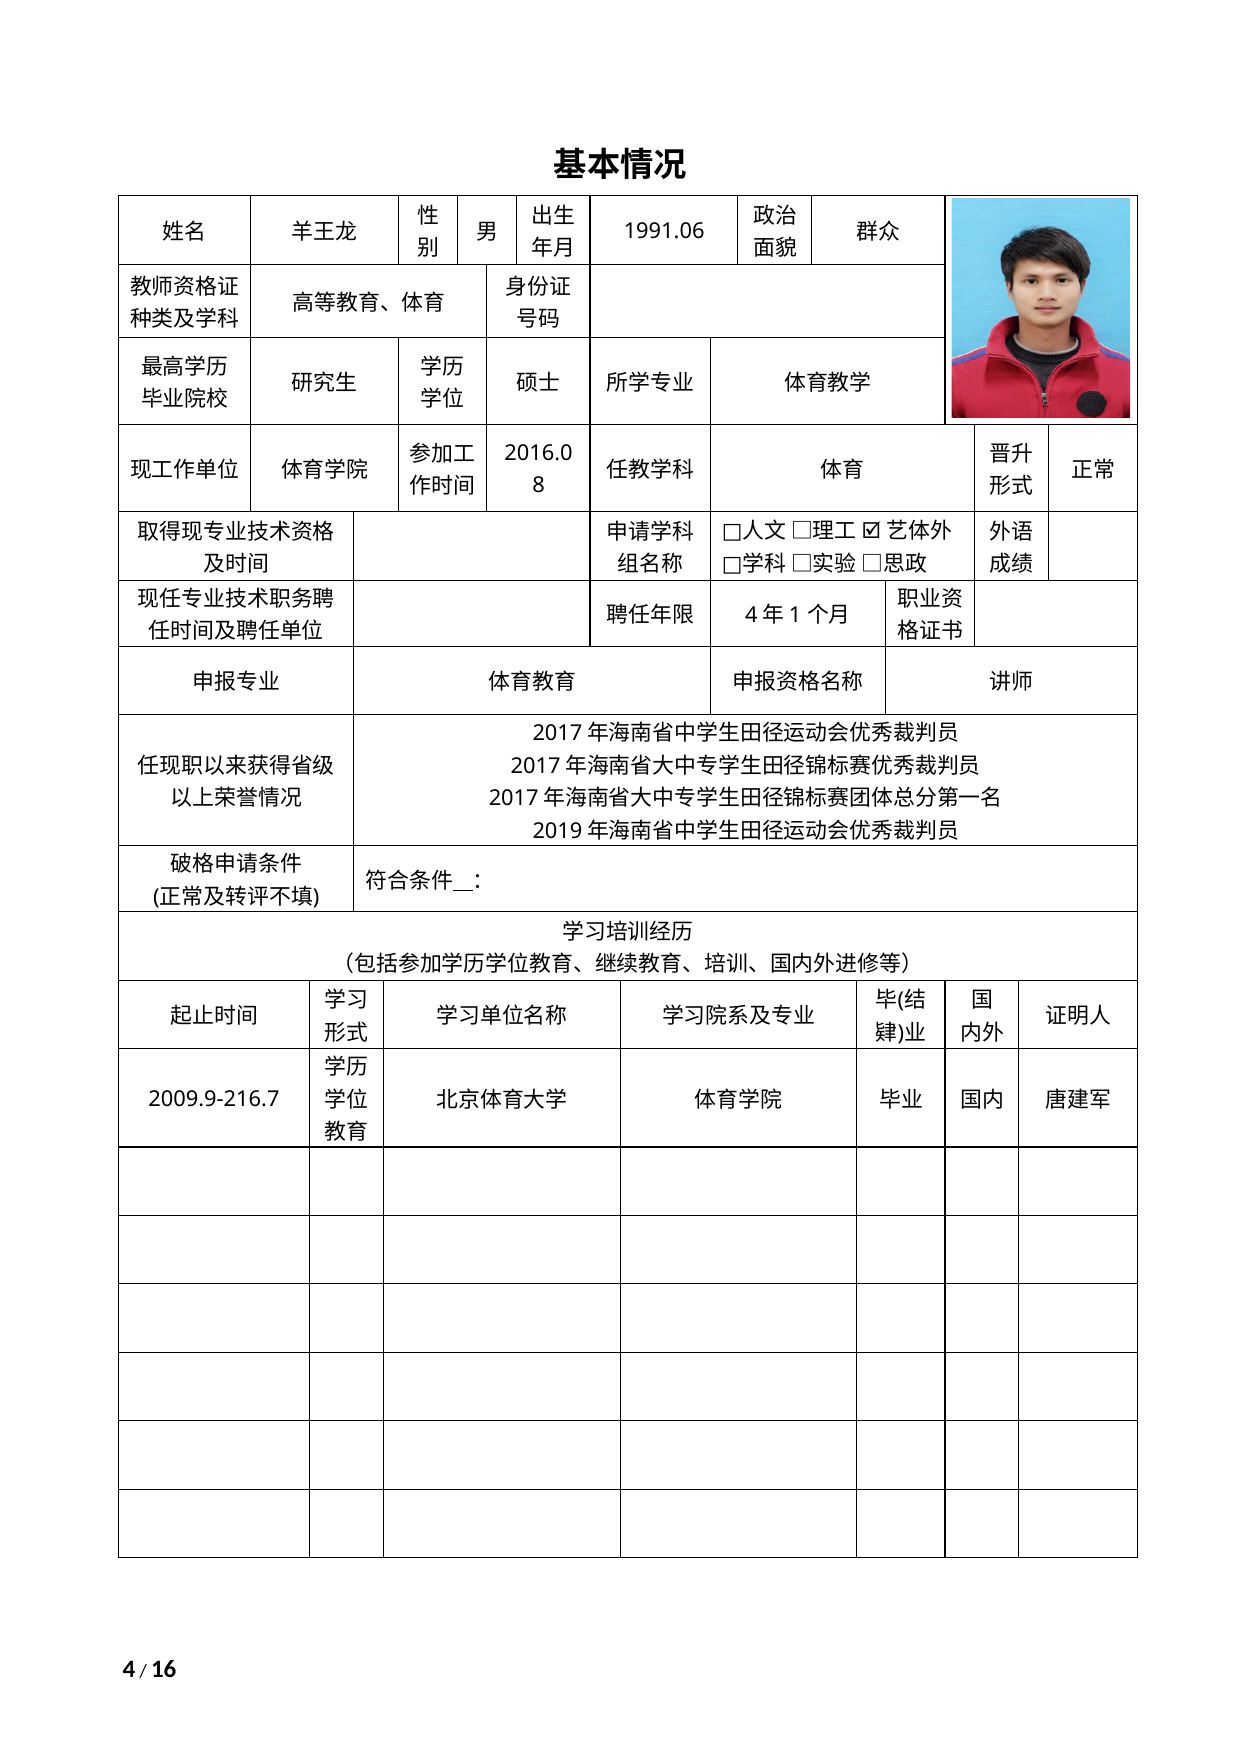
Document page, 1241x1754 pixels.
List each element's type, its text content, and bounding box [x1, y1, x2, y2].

table_cell 身份证 号码 [487, 265, 589, 337]
table_cell [975, 581, 1137, 646]
table_cell 正常 [1049, 425, 1137, 511]
table_cell 申报资格名称 [711, 647, 885, 714]
table_cell [310, 1216, 383, 1283]
table_cell [1019, 1421, 1137, 1489]
table_header 群众 [812, 196, 944, 264]
table_cell [857, 1284, 944, 1352]
table_cell [946, 1490, 1018, 1557]
table_cell 体育学院 [621, 1049, 856, 1146]
table_cell [857, 1490, 944, 1557]
table_cell 毕(结肄)业 [857, 981, 944, 1048]
table_cell 破格申请条件 (正常及转评不填) [119, 846, 353, 911]
table_cell 现工作单位 [119, 425, 250, 511]
table_cell [119, 1148, 309, 1215]
table_cell [621, 1284, 856, 1352]
table_cell [621, 1148, 856, 1215]
table_cell 高等教育、体育 [251, 265, 486, 337]
table_cell 2017年海南省中学生田径运动会优秀裁判员 2017年海南省大中专学生田径锦标赛优秀裁判员 2017年海南省大中专学生田径锦标赛团体总分第一名 2019年海南省中学生田径运动会优秀裁判员 [354, 715, 1137, 845]
table_cell [621, 1421, 856, 1489]
table_cell [119, 1216, 309, 1283]
table_cell [119, 1284, 309, 1352]
table_cell [119, 1421, 309, 1489]
text 基本情况 [118, 129, 1122, 194]
table_cell [857, 1148, 944, 1215]
table_header 性别 [399, 196, 457, 264]
table_cell 申报专业 [119, 647, 353, 714]
table_cell 国内 [946, 1049, 1018, 1146]
table_cell 唐建军 [1019, 1049, 1137, 1146]
table_cell 申请学科组名称 [591, 512, 710, 579]
table_cell [384, 1490, 620, 1557]
table_cell □人文 □理工 艺体外 □学科 □实验 □思政 [711, 512, 974, 579]
table_cell [857, 1216, 944, 1283]
table_cell 起止时间 [119, 981, 309, 1048]
table_cell 学习培训经历 （包括参加学历学位教育、继续教育、培训、国内外进修等） [119, 912, 1137, 979]
table_cell [857, 1421, 944, 1489]
table_cell 2009.9-216.7 [119, 1049, 309, 1146]
table_cell [1019, 1148, 1137, 1215]
table_cell [857, 1353, 944, 1420]
table_cell 教师资格证种类及学科 [119, 265, 250, 337]
table_cell [119, 1353, 309, 1420]
table_cell 体育教育 [354, 647, 710, 714]
table_cell [310, 1353, 383, 1420]
table_cell [1019, 1353, 1137, 1420]
table_cell [119, 1490, 309, 1557]
table_cell [1019, 1216, 1137, 1283]
table_cell 外语 成绩 [975, 512, 1048, 579]
table_header 羊王龙 [251, 196, 398, 264]
table_cell 体育 [711, 425, 974, 511]
table_cell [946, 1421, 1018, 1489]
table_cell 毕业 [857, 1049, 944, 1146]
table_cell [354, 512, 589, 579]
table_cell [621, 1216, 856, 1283]
table_cell 北京体育大学 [384, 1049, 620, 1146]
table_cell 最高学历 毕业院校 [119, 338, 250, 424]
table_cell 硕士 [487, 338, 589, 424]
table_header 出生年月 [517, 196, 589, 264]
table_cell [1019, 1284, 1137, 1352]
table_cell [384, 1353, 620, 1420]
table_cell [621, 1353, 856, 1420]
table_header 男 [458, 196, 516, 264]
table_cell [946, 1284, 1018, 1352]
table_cell [946, 1148, 1018, 1215]
table_cell 国 内外 [946, 981, 1018, 1048]
table_cell 4年 1 个月 [711, 581, 885, 646]
table_cell [621, 1490, 856, 1557]
table_cell [384, 1216, 620, 1283]
table_cell 体育教学 [711, 338, 944, 424]
table_cell 符合条件 ： [354, 846, 1137, 911]
table_cell [946, 1353, 1018, 1420]
table_cell 研究生 [251, 338, 398, 424]
table_cell 任现职以来获得省级以上荣誉情况 [119, 715, 353, 845]
table_cell 现任专业技术职务聘任时间及聘任单位 [119, 581, 353, 646]
table_cell [310, 1490, 383, 1557]
table_cell 晋升形式 [975, 425, 1048, 511]
table_cell [591, 265, 944, 337]
table_cell [384, 1421, 620, 1489]
table_header 政治 面貌 [738, 196, 811, 264]
table_cell 体育学院 [251, 425, 398, 511]
table_cell 学习形式 [310, 981, 383, 1048]
table_header 1991.06 [591, 196, 737, 264]
table_cell [354, 581, 589, 646]
table_cell 取得现专业技术资格及时间 [119, 512, 353, 579]
table_cell [384, 1148, 620, 1215]
table_cell [1049, 512, 1137, 579]
table_cell 聘任年限 [591, 581, 710, 646]
table_cell 参加工作时间 [399, 425, 486, 511]
table_cell [384, 1284, 620, 1352]
table_cell [1019, 1490, 1137, 1557]
table_cell 所学专业 [591, 338, 710, 424]
table_cell 学历 学位 [399, 338, 486, 424]
table_cell [310, 1284, 383, 1352]
table_cell 学习院系及专业 [621, 981, 856, 1048]
table_cell [946, 1216, 1018, 1283]
table_cell 任教学科 [591, 425, 710, 511]
table_cell [310, 1148, 383, 1215]
table_header 姓名 [119, 196, 250, 264]
table_cell 讲师 [886, 647, 1137, 714]
table_cell 证明人 [1019, 981, 1137, 1048]
table_header [946, 196, 1137, 424]
table_cell [310, 1421, 383, 1489]
table_cell 2016.08 [487, 425, 589, 511]
table_cell 职业资格证书 [886, 581, 974, 646]
table_cell 学习单位名称 [384, 981, 620, 1048]
table_cell 学历学位教育 [310, 1049, 383, 1146]
